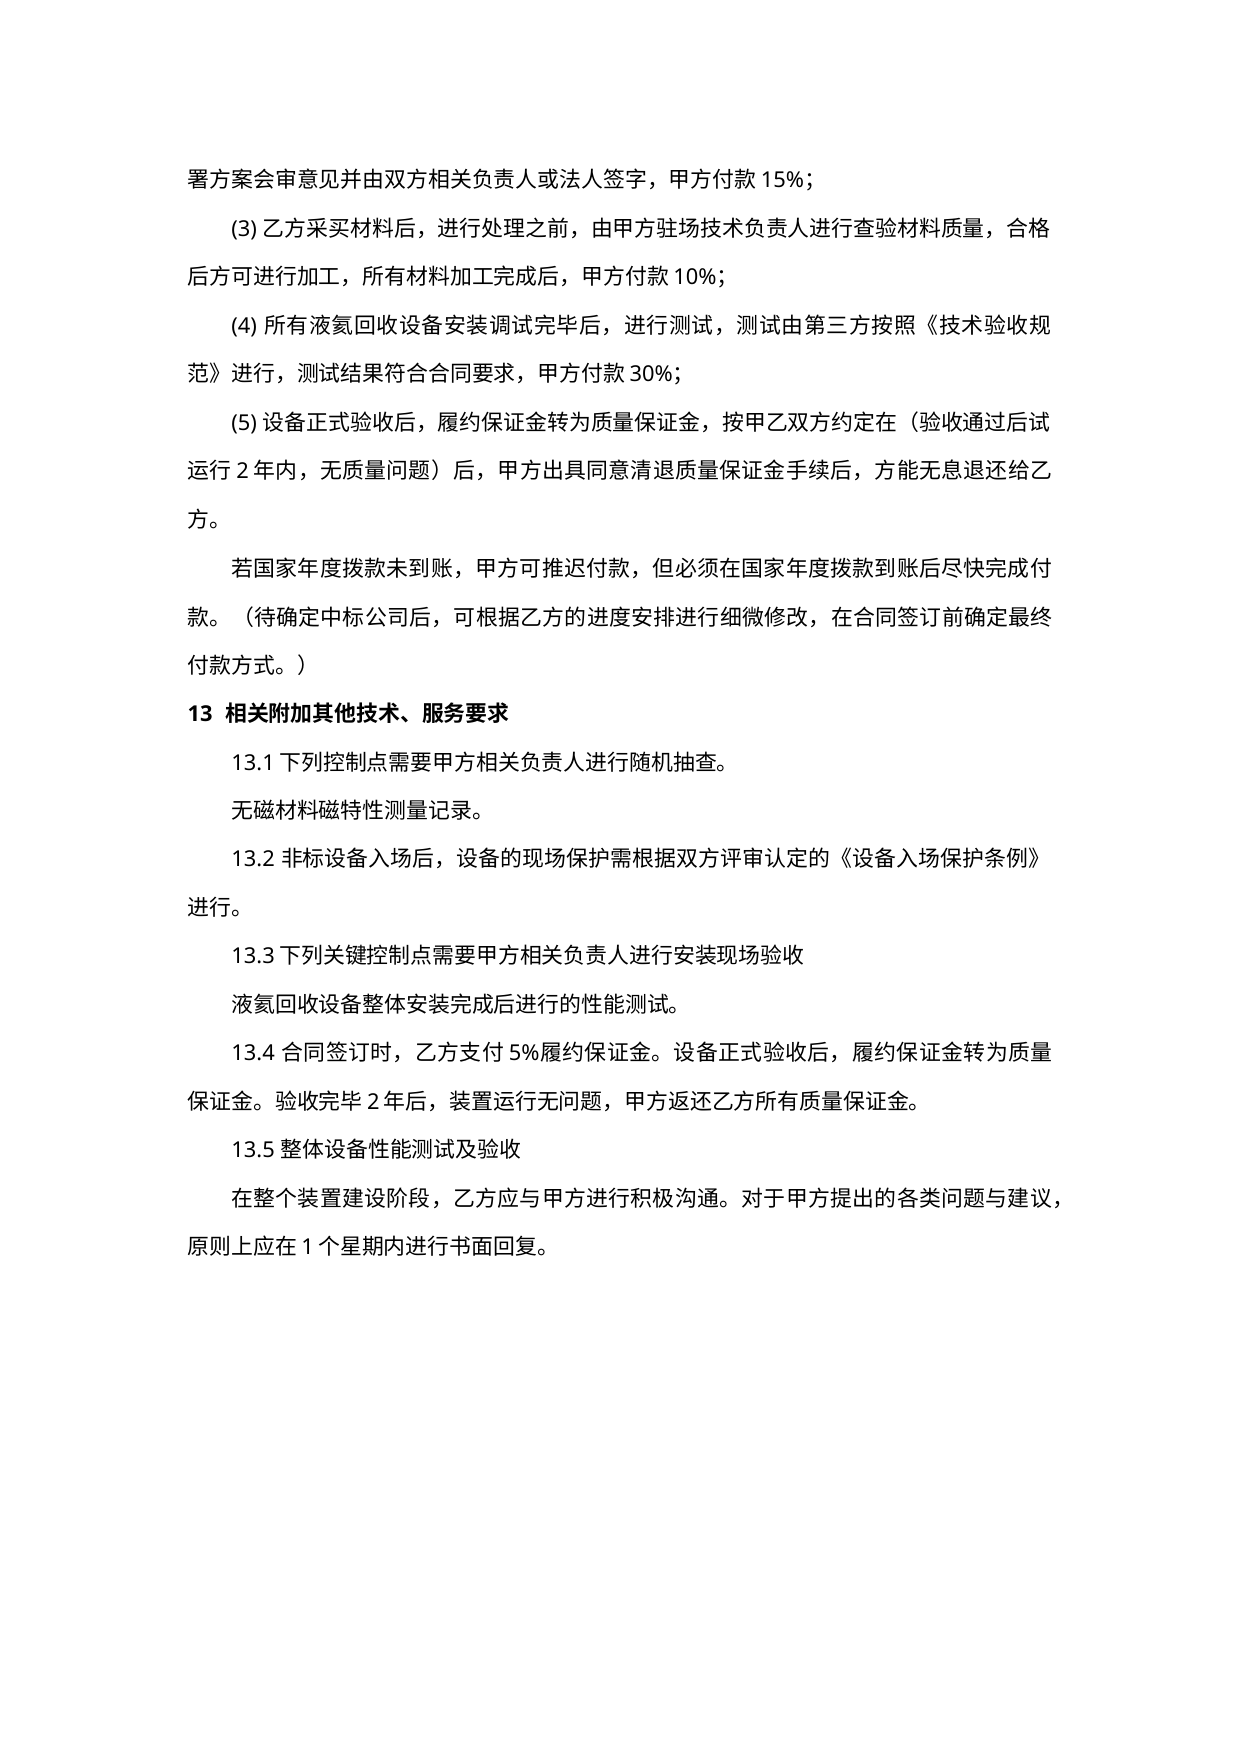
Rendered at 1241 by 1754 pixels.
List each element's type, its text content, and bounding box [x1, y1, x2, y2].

text 13.4 合同签订时，乙方支付5%履约保证金。设备正式验收后，履约保证金转为质量保证金。验收完毕2年后，装置运行无问题，甲方返还乙方所有质量保证金。 [187, 1035, 1053, 1116]
list 相关附加其他技术、服务要求 [187, 696, 1053, 729]
text 无磁材料磁特性测量记录。 [187, 793, 1053, 825]
text 在整个装置建设阶段，乙方应与甲方进行积极沟通。对于甲方提出的各类问题与建议，原则上应在1个星期内进行书面回复。 [187, 1180, 1053, 1262]
text 13.2 非标设备入场后，设备的现场保护需根据双方评审认定的《设备入场保护条例》进行。 [187, 841, 1053, 922]
text (4) 所有液氦回收设备安装调试完毕后，进行测试，测试由第三方按照《技术验收规范》进行，测试结果符合合同要求，甲方付款30%； [187, 307, 1053, 389]
text 13.1下列控制点需要甲方相关负责人进行随机抽查。 [187, 744, 1053, 777]
text 液氦回收设备整体安装完成后进行的性能测试。 [187, 987, 1053, 1019]
text (5) 设备正式验收后，履约保证金转为质量保证金，按甲乙双方约定在（验收通过后试运行2年内，无质量问题）后，甲方出具同意清退质量保证金手续后，方能无息退还给乙方。 [187, 404, 1053, 534]
text 13.3下列关键控制点需要甲方相关负责人进行安装现场验收 [187, 938, 1053, 971]
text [187, 162, 1053, 194]
text (3) 乙方采买材料后，进行处理之前，由甲方驻场技术负责人进行查验材料质量，合格后方可进行加工，所有材料加工完成后，甲方付款10%； [187, 210, 1053, 292]
text 13.5 整体设备性能测试及验收 [187, 1132, 1053, 1164]
text 若国家年度拨款未到账，甲方可推迟付款，但必须在国家年度拨款到账后尽快完成付款。（待确定中标公司后，可根据乙方的进度安排进行细微修改，在合同签订前确定最终付款方式。） [187, 550, 1053, 680]
